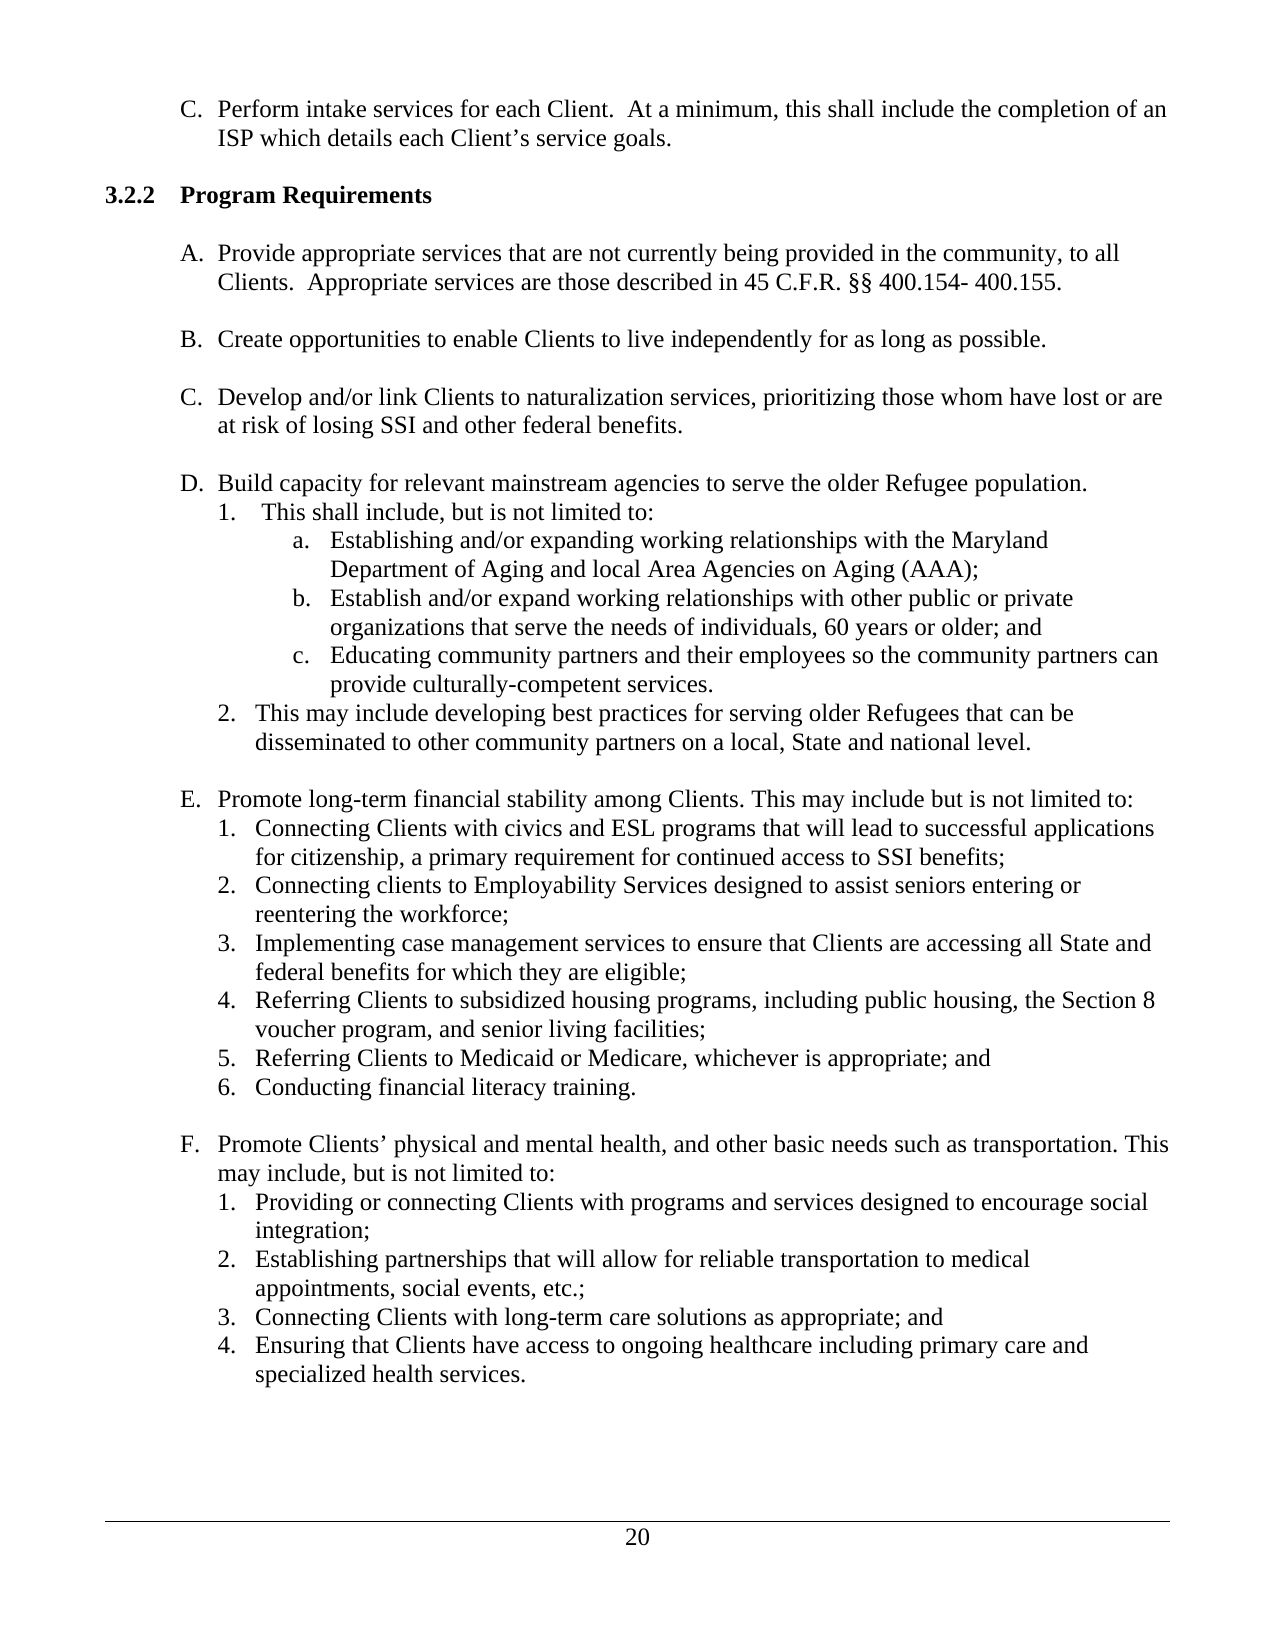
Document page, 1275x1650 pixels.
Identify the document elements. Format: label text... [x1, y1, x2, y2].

list Referring Clients to subsidized housing programs, including public housing, the Section 8 voucher program, and senior living facilities; [217, 985, 1170, 1043]
list This may include developing best practices for serving older Refugees that can be disseminated to other community partners on a local, State and national level. [217, 698, 1170, 755]
list Build capacity for relevant mainstream agencies to serve the older Refugee population. [180, 468, 1170, 497]
list Connecting Clients with civics and ESL programs that will lead to successful applications for citizenship, a primary requirement for continued access to SSI benefits; [217, 813, 1170, 870]
list Connecting Clients with long-term care solutions as appropriate; and [217, 1302, 1170, 1330]
list Develop and/or link Clients to naturalization services, prioritizing those whom have lost or are at risk of losing SSI and other federal benefits. [180, 382, 1170, 439]
list Program Requirements [105, 180, 1170, 209]
list Promote Clients’ physical and mental health, and other basic needs such as transportation. This may include, but is not limited to: [180, 1129, 1170, 1187]
list Perform intake services for each Client. At a minimum, this shall include the completion of an ISP which details each Client’s service goals. [180, 94, 1170, 152]
list Educating community partners and their employees so the community partners can provide culturally-competent services. [292, 640, 1170, 698]
list This shall include, but is not limited to: [217, 497, 1170, 525]
list Establishing and/or expanding working relationships with the Maryland Department of Aging and local Area Agencies on Aging (AAA); [292, 525, 1170, 583]
list Implementing case management services to ensure that Clients are accessing all State and federal benefits for which they are eligible; [217, 928, 1170, 985]
list Conducting financial literacy training. [217, 1072, 1170, 1100]
list Establishing partnerships that will allow for reliable transportation to medical appointments, social events, etc.; [217, 1244, 1170, 1302]
list Connecting clients to Employability Services designed to assist seniors entering or reentering the workforce; [217, 870, 1170, 928]
list Providing or connecting Clients with programs and services designed to encourage social integration; [217, 1187, 1170, 1244]
list Establish and/or expand working relationships with other public or private organizations that serve the needs of individuals, 60 years or older; and [292, 583, 1170, 640]
list Ensuring that Clients have access to ongoing healthcare including primary care and specialized health services. [217, 1330, 1170, 1388]
list Referring Clients to Medicaid or Medicare, whichever is appropriate; and [217, 1043, 1170, 1072]
list Promote long-term financial stability among Clients. This may include but is not limited to: [180, 784, 1170, 813]
list Provide appropriate services that are not currently being provided in the community, to all Clients. Appropriate services are those described in 45 C.F.R. §§ 400.154- 400.155. [180, 238, 1170, 295]
list Create opportunities to enable Clients to live independently for as long as possible. [180, 324, 1170, 353]
